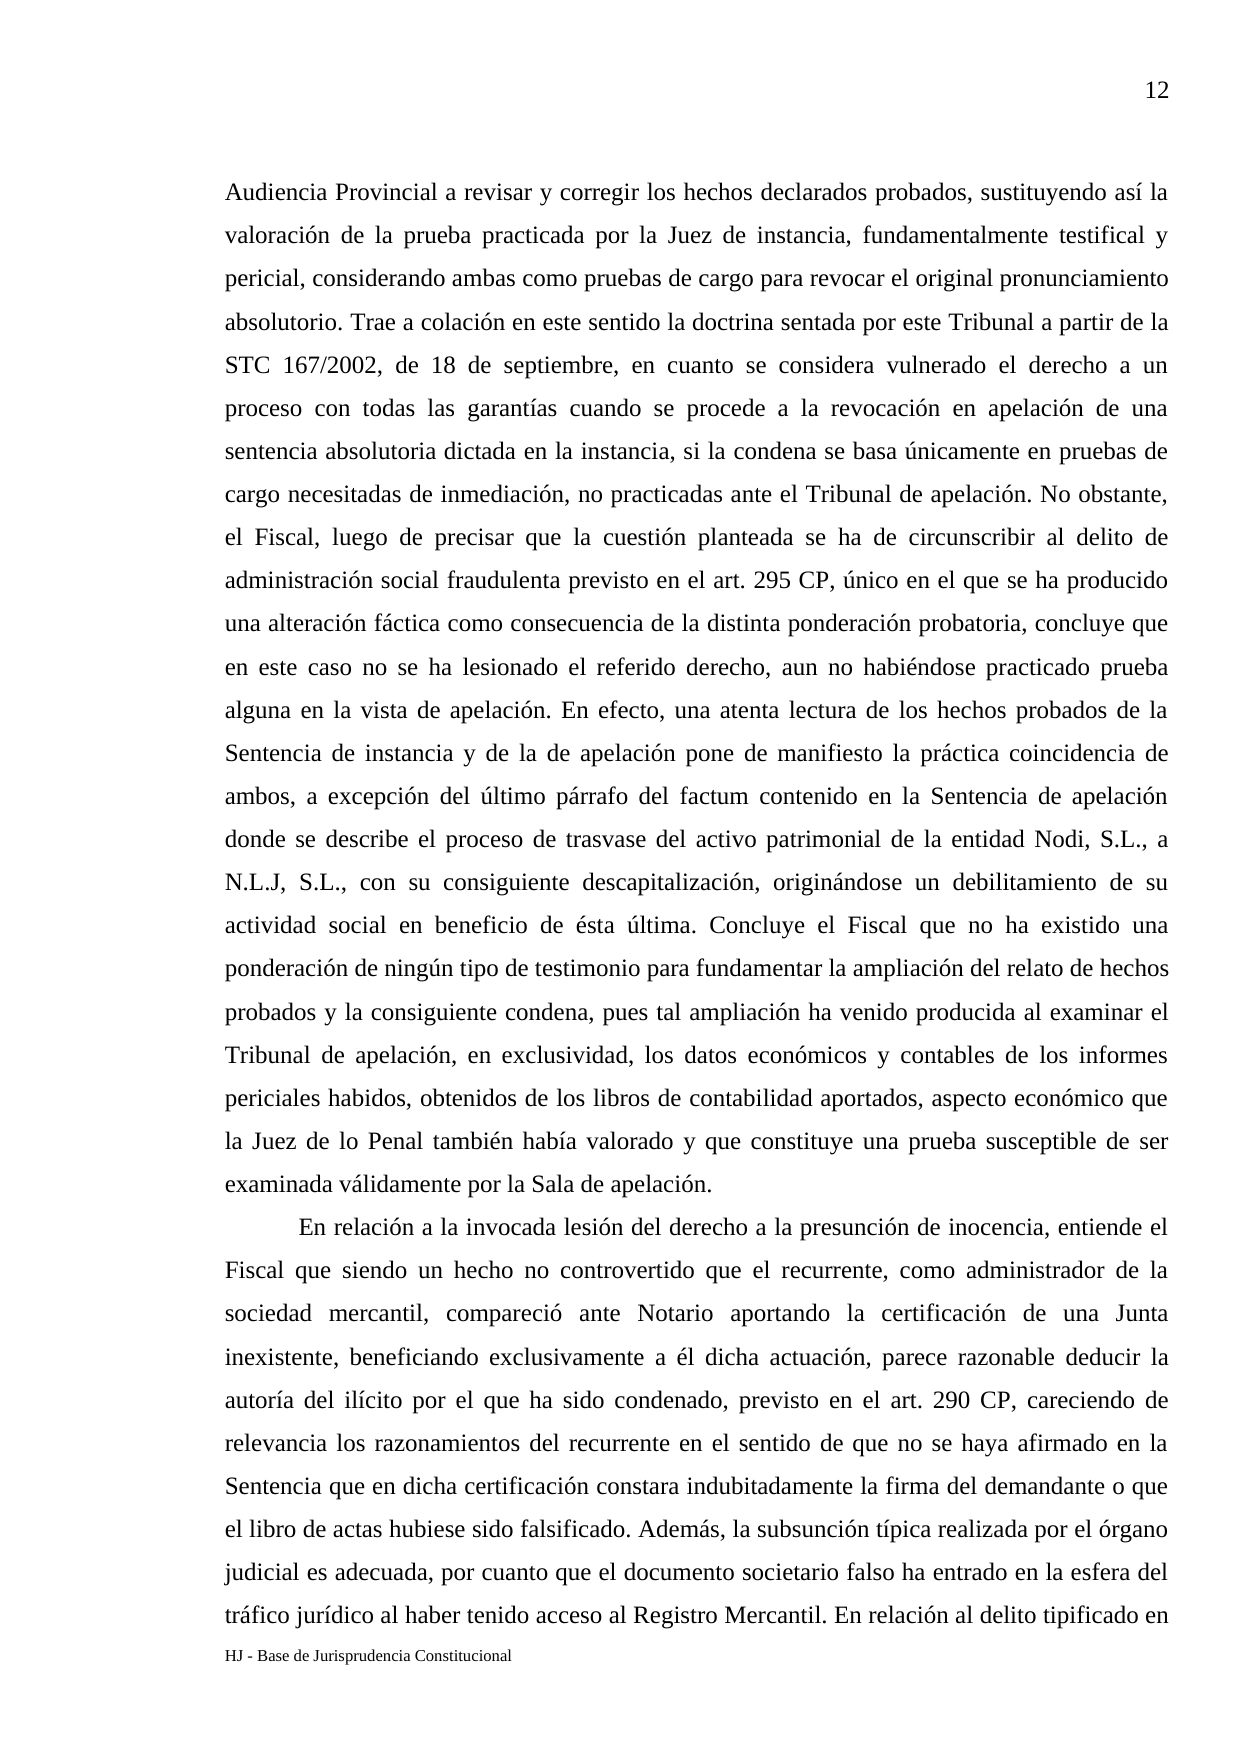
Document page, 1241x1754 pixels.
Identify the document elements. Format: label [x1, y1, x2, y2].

text [224, 177, 1169, 1198]
text [224, 1212, 1169, 1629]
